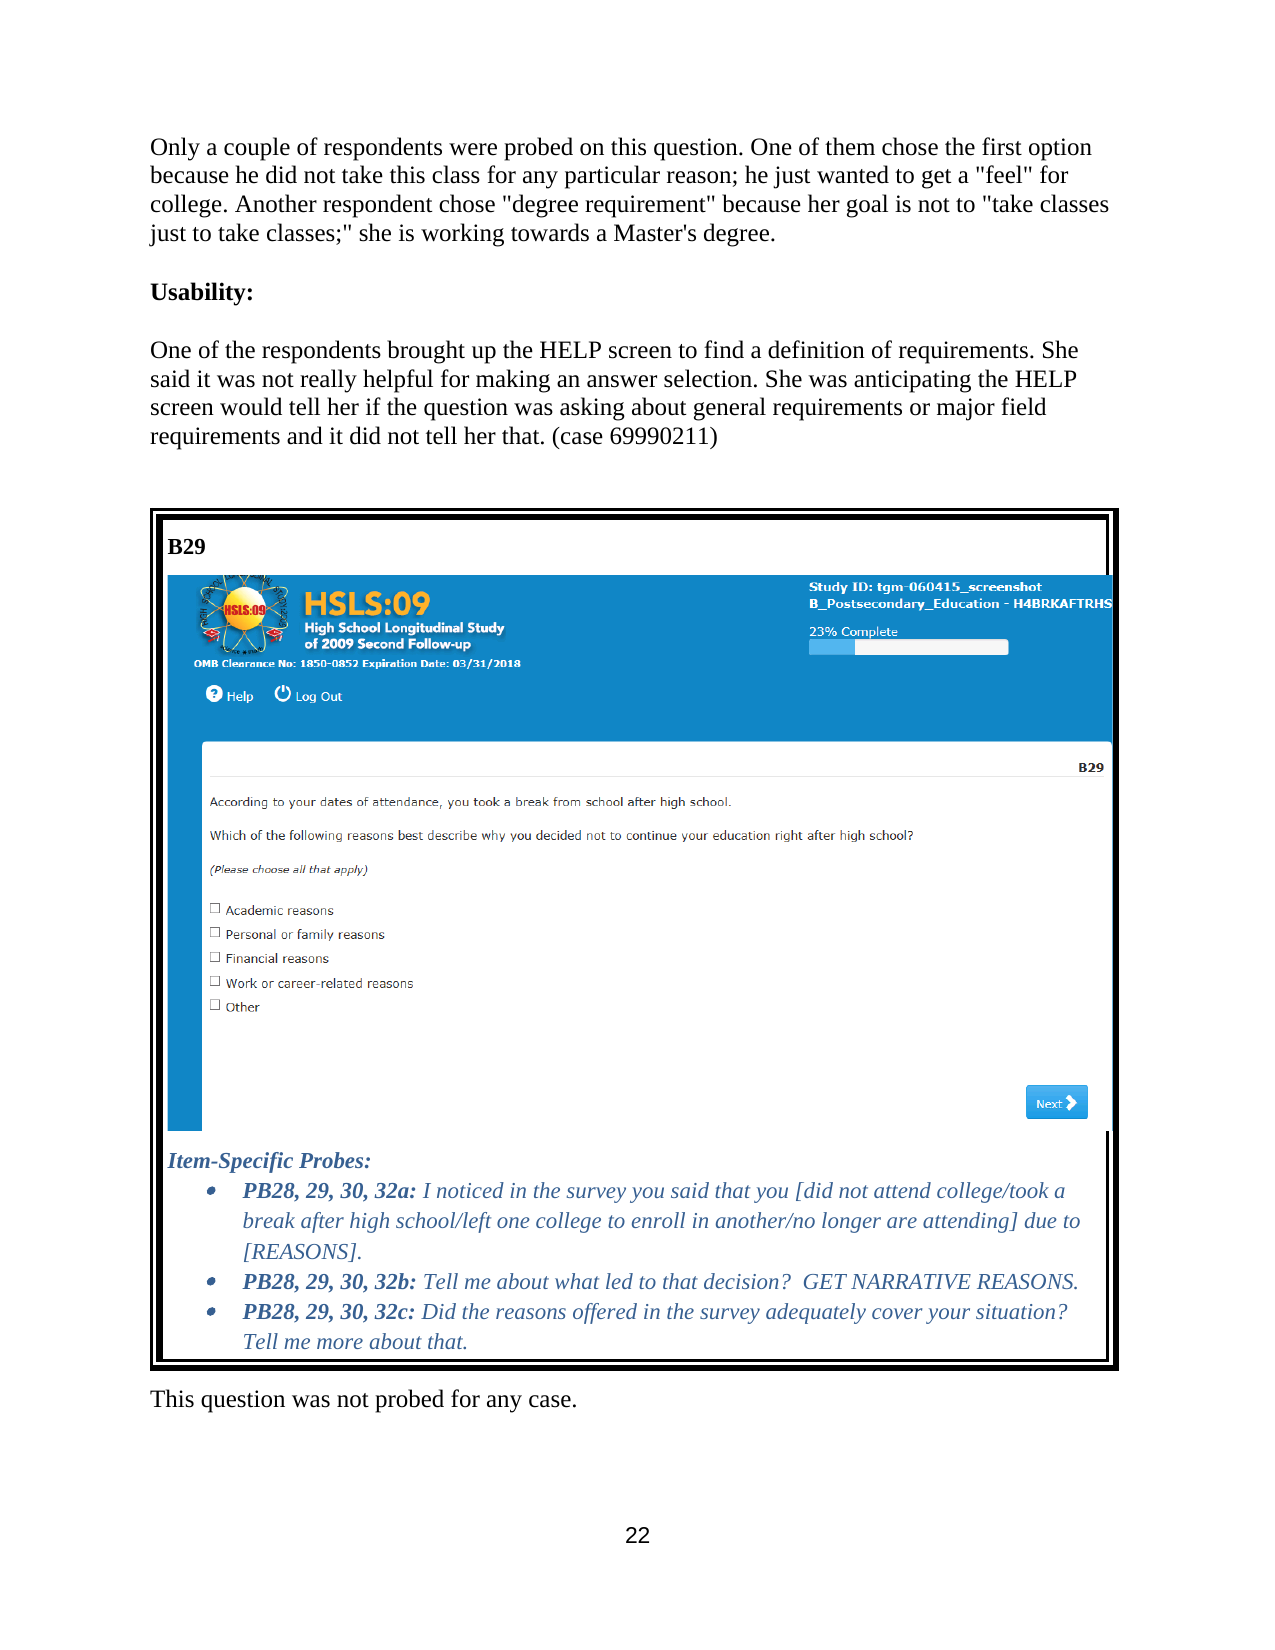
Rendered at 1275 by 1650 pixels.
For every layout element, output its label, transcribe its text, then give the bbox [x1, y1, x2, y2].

text Usability: [150, 277, 1125, 306]
picture [167, 575, 1113, 1131]
text One of the respondents brought up the HELP screen to find a definition of requirements. She said it was not really helpful for making an answer selection. She was anticipating the HELP screen would tell her if the question was asking about general requirements or major field requirements and it did not tell her that. (case 69990211) [150, 335, 1125, 450]
table_header B29 Item-Specific Probes: PB28, 29, 30, 32a: I noticed in the survey you said that you [did not attend college/took a break after high school/left one college to enroll in another/no longer are attending] due to [REASONS]. PB28, 29, 30, 32b: Tell me about what led to that decision? GET NARRATIVE REASONS. PB28, 29, 30, 32c: Did the reasons offered in the survey adequately cover your situation? Tell me more about that. [156, 511, 1112, 575]
text This question was not probed for any case. [150, 1384, 1125, 1412]
text Only a couple of respondents were probed on this question. One of them chose the first option because he did not take this class for any particular reason; he just wanted to get a "feel" for college. Another respondent chose "degree requirement" because her goal is not to "take classes just to take classes;" she is working towards a Master's degree. [150, 132, 1125, 247]
table_header B29 Item-Specific Probes: PB28, 29, 30, 32a: I noticed in the survey you said that you [did not attend college/took a break after high school/left one college to enroll in another/no longer are attending] due to [REASONS]. PB28, 29, 30, 32b: Tell me about what led to that decision? GET NARRATIVE REASONS. PB28, 29, 30, 32c: Did the reasons offered in the survey adequately cover your situation? Tell me more about that. [163, 520, 1106, 1359]
